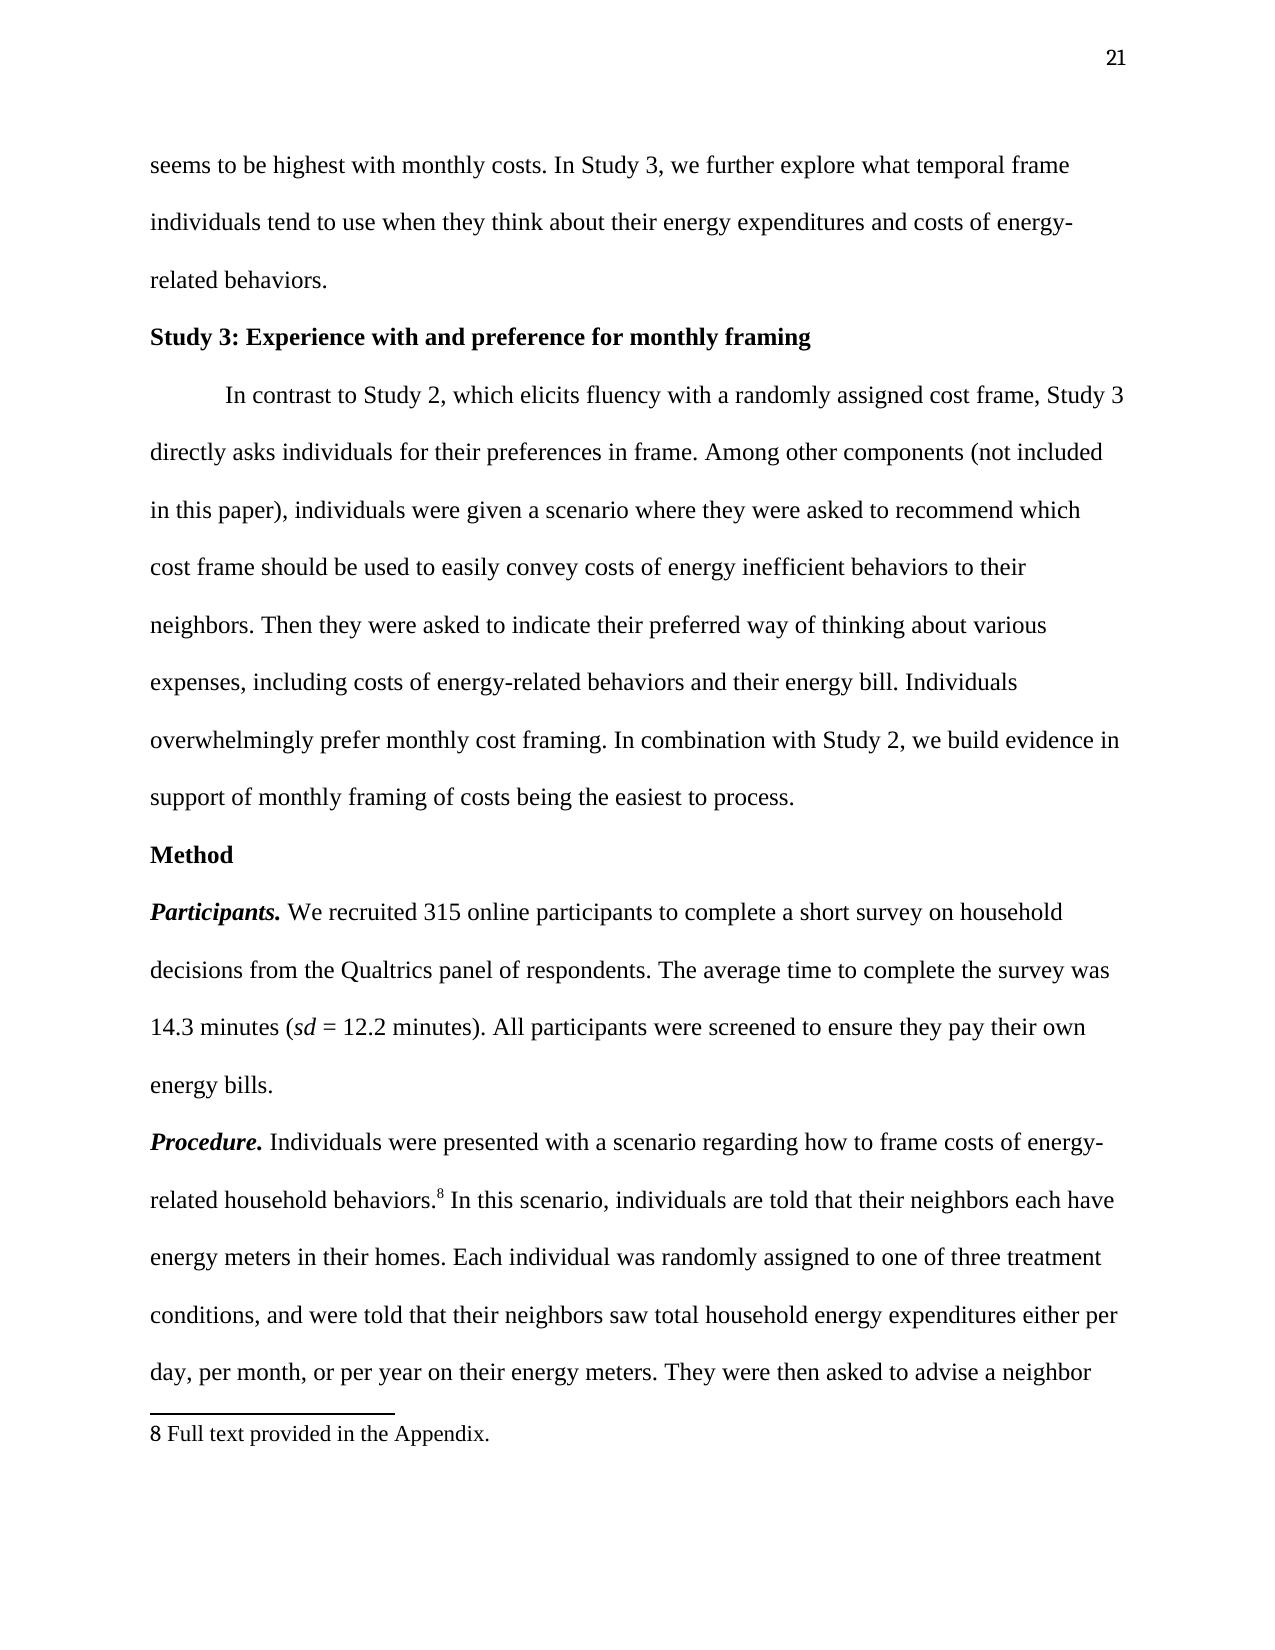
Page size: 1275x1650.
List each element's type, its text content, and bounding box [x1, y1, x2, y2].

text Method [150, 840, 1125, 869]
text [150, 1127, 1125, 1386]
text Study 3: Experience with and preference for monthly framing [150, 322, 1125, 351]
text Participants. We recruited 315 online participants to complete a short survey on household decisions from the Qualtrics panel of respondents. The average time to complete the survey was 14.3 minutes (sd = 12.2 minutes). All participants were screened to ensure they pay their own energy bills. [150, 897, 1125, 1099]
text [150, 150, 1125, 294]
text In contrast to Study 2, which elicits fluency with a randomly assigned cost frame, Study 3 directly asks individuals for their preferences in frame. Among other components (not included in this paper), individuals were given a scenario where they were asked to recommend which cost frame should be used to easily convey costs of energy inefficient behaviors to their neighbors. Then they were asked to indicate their preferred way of thinking about various expenses, including costs of energy-related behaviors and their energy bill. Individuals overwhelmingly prefer monthly cost framing. In combination with Study 2, we build evidence in support of monthly framing of costs being the easiest to process. [150, 380, 1125, 811]
